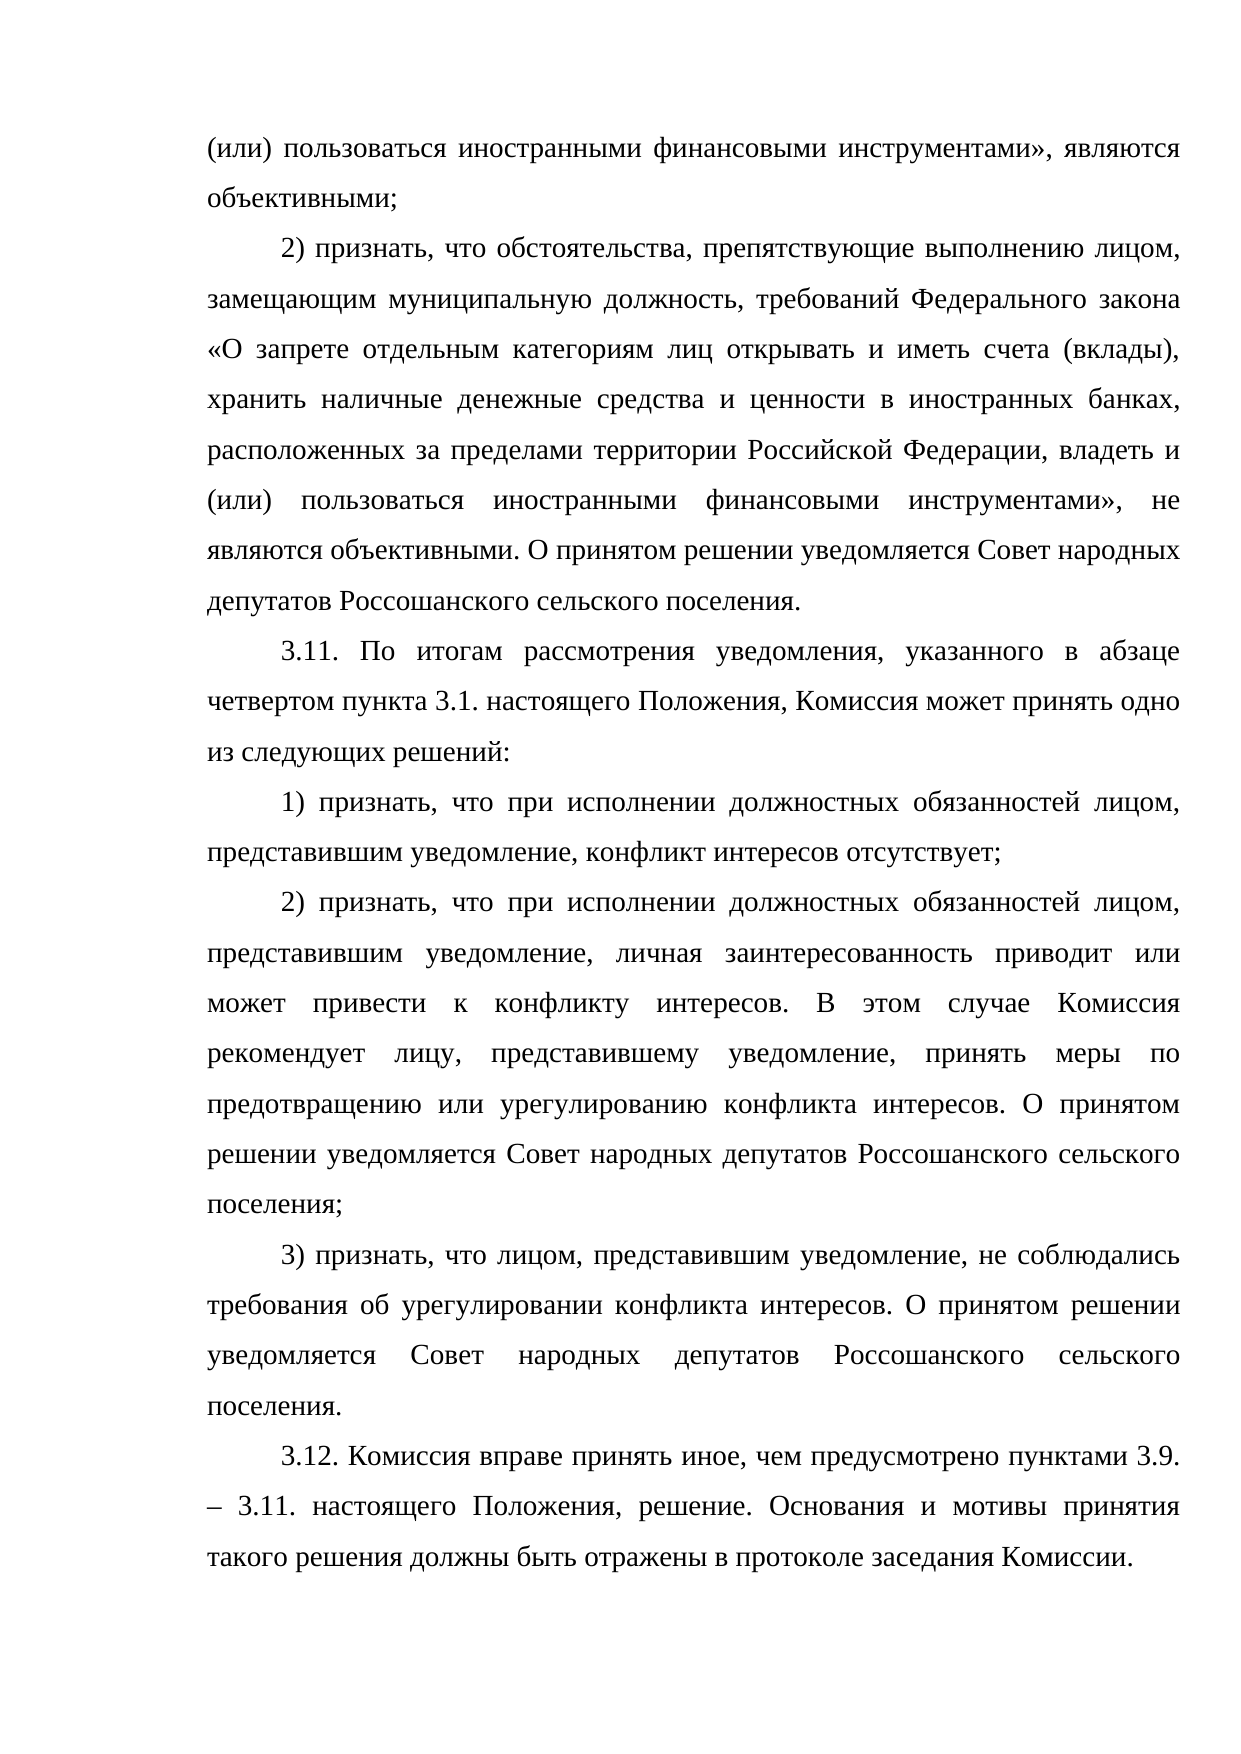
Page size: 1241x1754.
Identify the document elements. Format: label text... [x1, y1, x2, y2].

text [207, 130, 1181, 214]
text 2) признать, что при исполнении должностных обязанностей лицом, представившим уведомление, личная заинтересованность приводит или может привести к конфликту интересов. В этом случае Комиссия рекомендует лицу, представившему уведомление, принять меры по предотвращению или урегулированию конфликта интересов. О принятом решении уведомляется Совет народных депутатов Россошанского сельского поселения; [207, 884, 1181, 1220]
text 3.12. Комиссия вправе принять иное, чем предусмотрено пунктами 3.9. – 3.11. настоящего Положения, решение. Основания и мотивы принятия такого решения должны быть отражены в протоколе заседания Комиссии. [207, 1438, 1181, 1572]
text 1) признать, что при исполнении должностных обязанностей лицом, представившим уведомление, конфликт интересов отсутствует; [207, 784, 1181, 868]
text 2) признать, что обстоятельства, препятствующие выполнению лицом, замещающим муниципальную должность, требований Федерального закона «О запрете отдельным категориям лиц открывать и иметь счета (вклады), хранить наличные денежные средства и ценности в иностранных банках, расположенных за пределами территории Российской Федерации, владеть и (или) пользоваться иностранными финансовыми инструментами», не являются объективными. О принятом решении уведомляется Совет народных депутатов Россошанского сельского поселения. [207, 231, 1181, 616]
text 3.11. По итогам рассмотрения уведомления, указанного в абзаце четвертом пункта 3.1. настоящего Положения, Комиссия может принять одно из следующих решений: [207, 633, 1181, 767]
text 3) признать, что лицом, представившим уведомление, не соблюдались требования об урегулировании конфликта интересов. О принятом решении уведомляется Совет народных депутатов Россошанского сельского поселения. [207, 1237, 1181, 1421]
